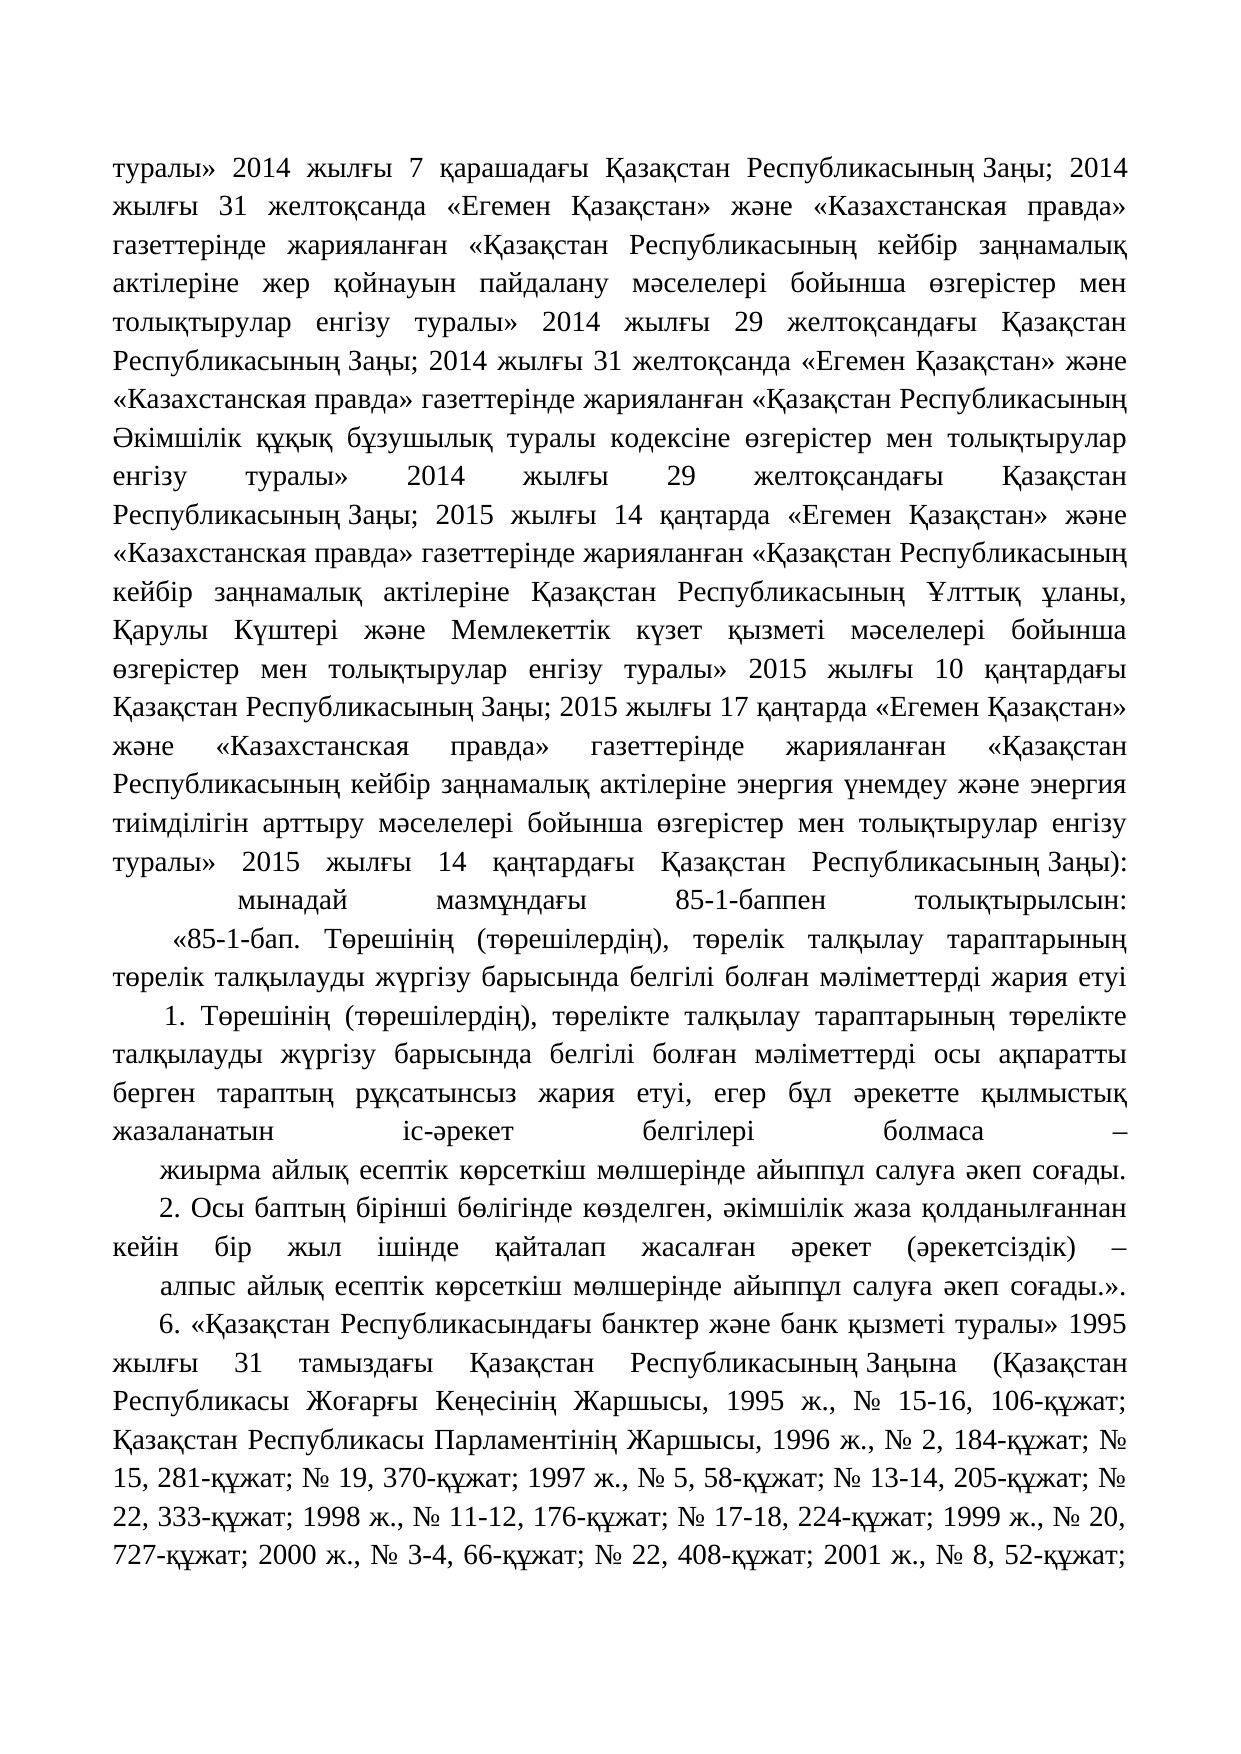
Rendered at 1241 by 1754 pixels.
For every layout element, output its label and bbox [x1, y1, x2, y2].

text [112, 150, 1128, 1571]
